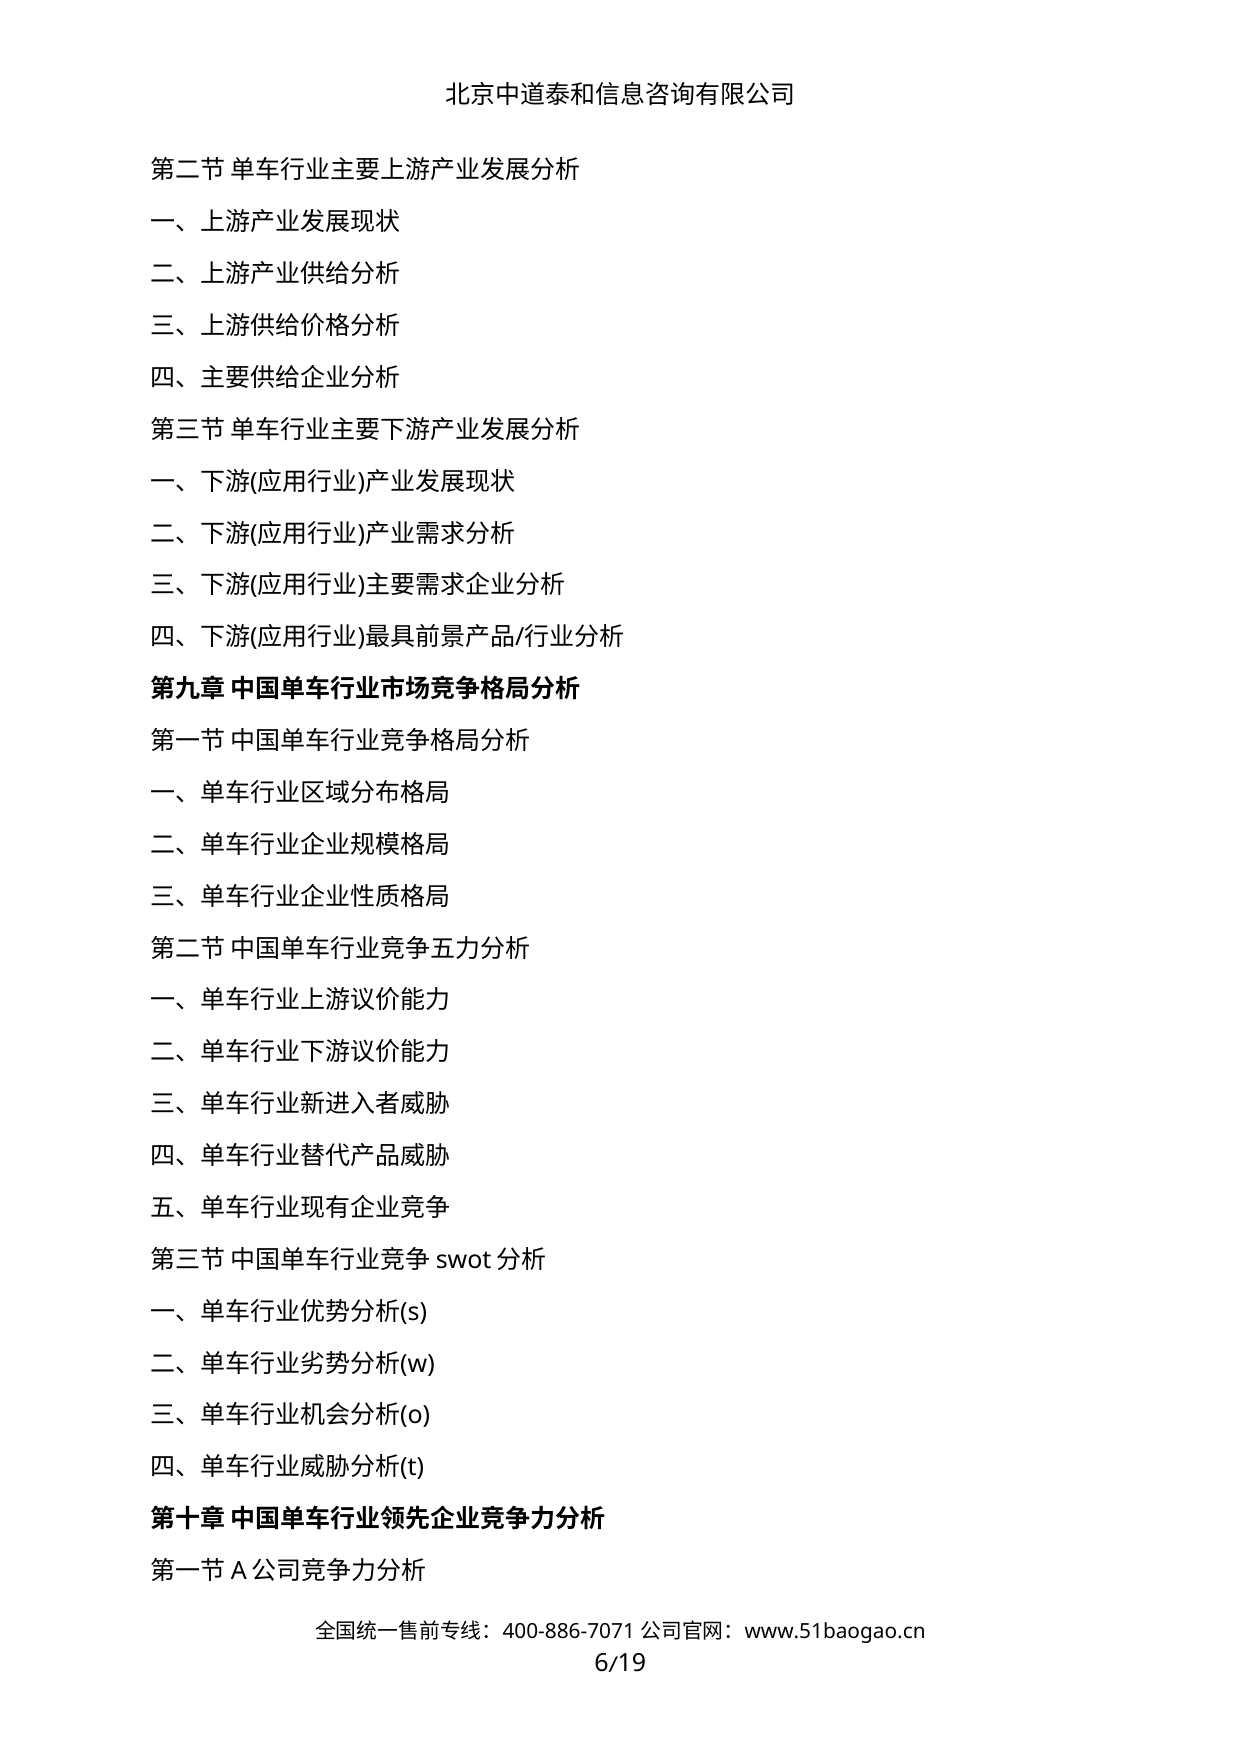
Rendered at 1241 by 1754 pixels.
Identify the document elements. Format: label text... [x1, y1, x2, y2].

text 二、上游产业供给分析 [150, 254, 1090, 290]
text 二、单车行业企业规模格局 [150, 824, 1090, 861]
text 第一节 A公司竞争力分析 [150, 1551, 1090, 1587]
text 一、单车行业上游议价能力 [150, 980, 1090, 1016]
text 五、单车行业现有企业竞争 [150, 1187, 1090, 1224]
text 四、单车行业替代产品威胁 [150, 1136, 1090, 1172]
text 二、单车行业劣势分析(w) [150, 1343, 1090, 1379]
text 第十章 中国单车行业领先企业竞争力分析 [150, 1499, 1090, 1535]
text 第二节 中国单车行业竞争五力分析 [150, 928, 1090, 964]
text 一、单车行业优势分析(s) [150, 1291, 1090, 1327]
text 三、单车行业新进入者威胁 [150, 1084, 1090, 1120]
text 一、上游产业发展现状 [150, 202, 1090, 238]
text 第九章 中国单车行业市场竞争格局分析 [150, 669, 1090, 705]
text 四、单车行业威胁分析(t) [150, 1447, 1090, 1483]
text 第二节 单车行业主要上游产业发展分析 [150, 150, 1090, 186]
text 第一节 中国单车行业竞争格局分析 [150, 721, 1090, 757]
text 三、上游供给价格分析 [150, 306, 1090, 342]
text 二、下游(应用行业)产业需求分析 [150, 513, 1090, 549]
text 第三节 中国单车行业竞争swot分析 [150, 1239, 1090, 1276]
text 三、单车行业机会分析(o) [150, 1395, 1090, 1431]
text 四、下游(应用行业)最具前景产品/行业分析 [150, 617, 1090, 653]
text 三、下游(应用行业)主要需求企业分析 [150, 565, 1090, 601]
text 二、单车行业下游议价能力 [150, 1032, 1090, 1068]
text 一、下游(应用行业)产业发展现状 [150, 461, 1090, 497]
text 一、单车行业区域分布格局 [150, 772, 1090, 809]
text 三、单车行业企业性质格局 [150, 876, 1090, 912]
text 四、主要供给企业分析 [150, 357, 1090, 394]
text 第三节 单车行业主要下游产业发展分析 [150, 409, 1090, 446]
